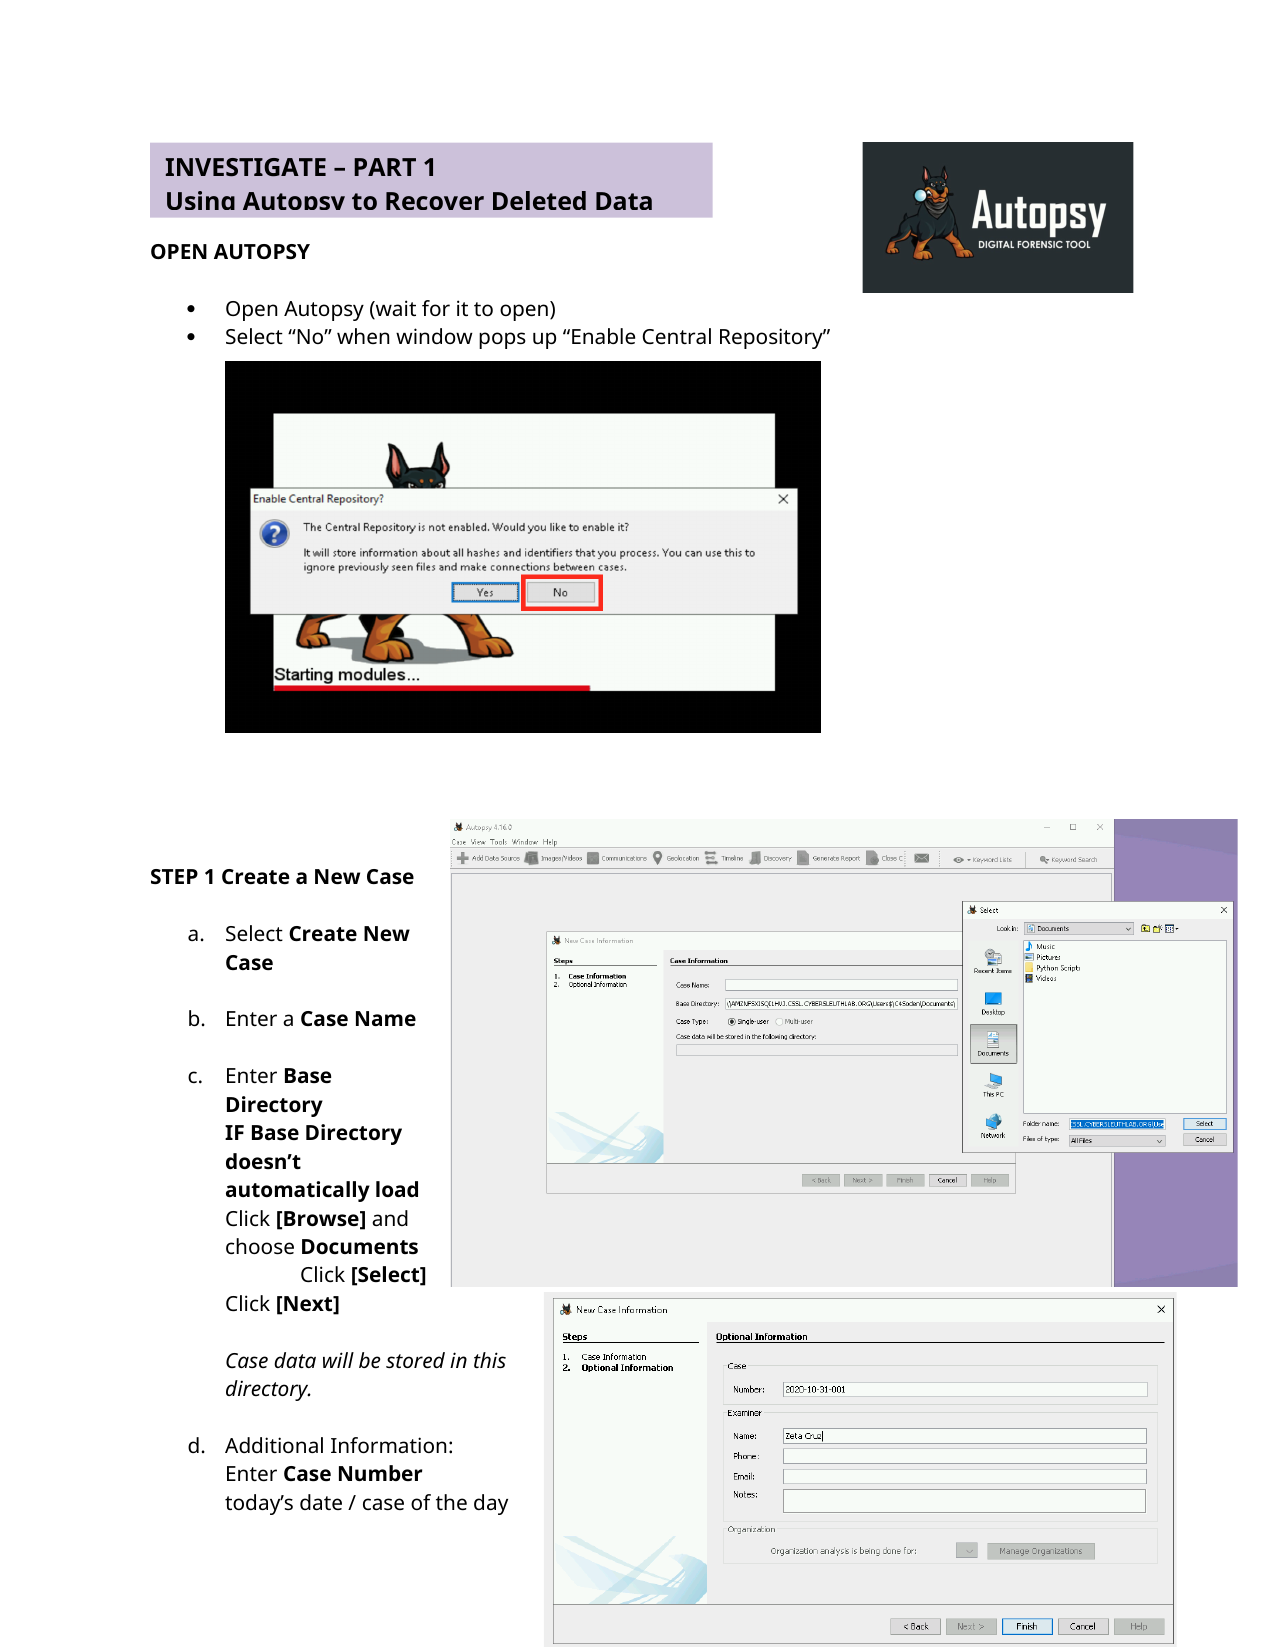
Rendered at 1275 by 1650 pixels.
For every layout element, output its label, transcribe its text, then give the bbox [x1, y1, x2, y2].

text Case data will be stored in this directory. [225, 1346, 543, 1403]
list Enter Case Number [225, 1459, 543, 1488]
text OPEN AUTOPSY [150, 237, 862, 265]
list Open Autopsy (wait for it to open) [187, 294, 1125, 322]
text Click [Browse] and choose Documents [225, 1204, 450, 1261]
text today’s date / case of the day [150, 1488, 543, 1516]
list Select Create New Case [187, 919, 450, 976]
text Click [Select] [225, 1261, 1125, 1289]
picture [225, 361, 821, 733]
picture [450, 819, 1237, 1287]
text IF Base Directory doesn’t automatically load [225, 1118, 450, 1204]
list Additional Information: [187, 1431, 543, 1459]
picture [862, 142, 1134, 293]
text Click [Next] [150, 1289, 1125, 1317]
picture [543, 1292, 1177, 1647]
list Select “No” when window pops up “Enable Central Repository” [187, 322, 1125, 351]
text STEP 1 Create a New Case [150, 862, 450, 891]
list Enter Base Directory [187, 1061, 450, 1118]
list Enter a Case Name [187, 1004, 450, 1033]
